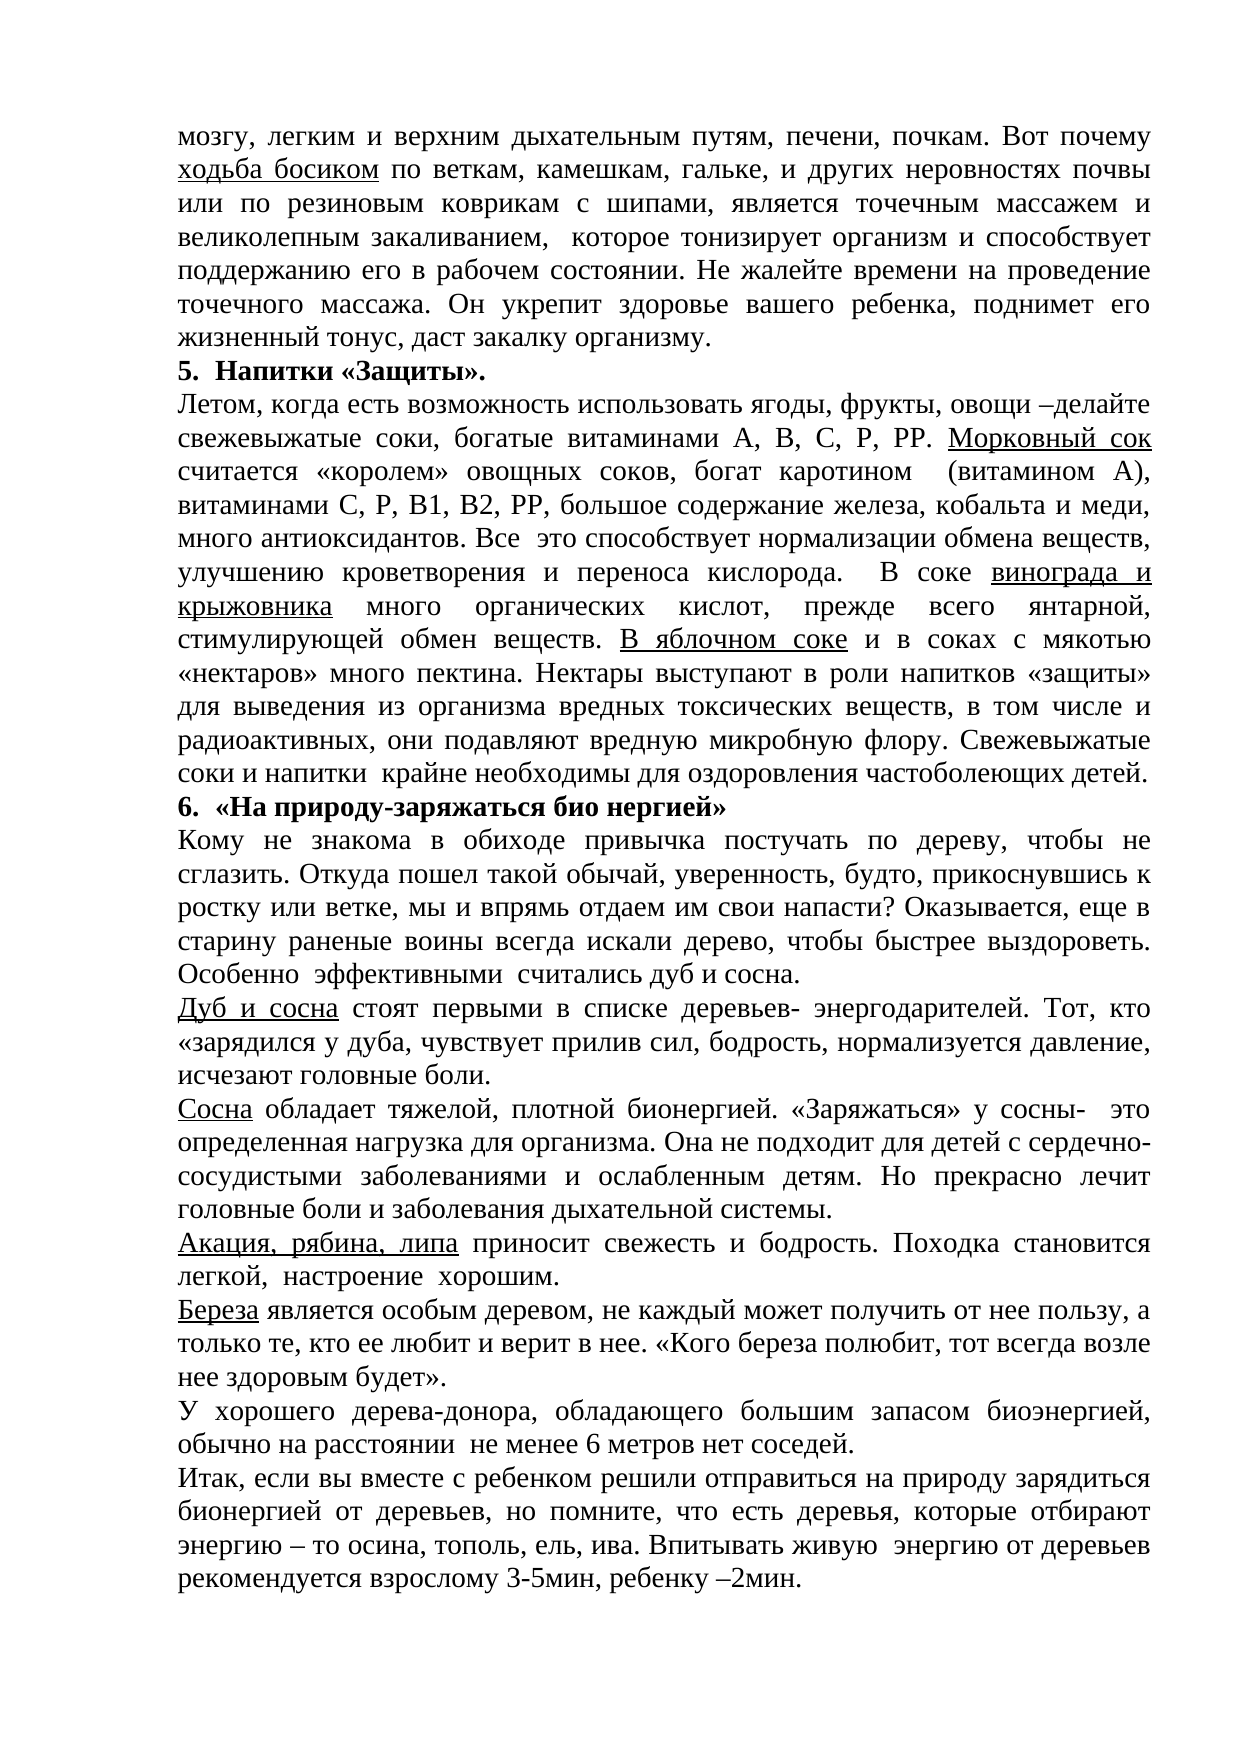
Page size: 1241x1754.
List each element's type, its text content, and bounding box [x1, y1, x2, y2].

text Акация, рябина, липа приносит свежесть и бодрость. Походка становится легкой, настроение хорошим. [177, 1225, 1152, 1292]
text Береза является особым деревом, не каждый может получить от нее пользу, а только те, кто ее любит и верит в нее. «Кого береза полюбит, тот всегда возле нее здоровым будет». [177, 1292, 1152, 1393]
text Сосна обладает тяжелой, плотной бионергией. «Заряжаться» у сосны- это определенная нагрузка для организма. Она не подходит для детей с сердечно-сосудистыми заболеваниями и ослабленным детям. Но прекрасно лечит головные боли и заболевания дыхательной системы. [177, 1091, 1152, 1225]
text Дуб и сосна стоят первыми в списке деревьев- энергодарителей. Тот, кто «зарядился у дуба, чувствует прилив сил, бодрость, нормализуется давление, исчезают головные боли. [177, 990, 1152, 1091]
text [177, 118, 1152, 353]
list «На природу-заряжаться био нергией» [177, 789, 1152, 822]
text Итак, если вы вместе с ребенком решили отправиться на природу зарядиться бионергией от деревьев, но помните, что есть деревья, которые отбирают энергию – то осина, тополь, ель, ива. Впитывать живую энергию от деревьев рекомендуется взрослому 3-5мин, ребенку –2мин. [177, 1460, 1152, 1594]
list Напитки «Защиты». [177, 353, 1152, 386]
text Кому не знакома в обиходе привычка постучать по дереву, чтобы не сглазить. Откуда пошел такой обычай, уверенность, будто, прикоснувшись к ростку или ветке, мы и впрямь отдаем им свои напасти? Оказывается, еще в старину раненые воины всегда искали дерево, чтобы быстрее выздороветь. Особенно эффективными считались дуб и сосна. [177, 822, 1152, 990]
text Летом, когда есть возможность использовать ягоды, фрукты, овощи –делайте свежевыжатые соки, богатые витаминами А, В, С, Р, РР. Морковный сок считается «королем» овощных соков, богат каротином (витамином А), витаминами С, Р, В1, В2, РР, большое содержание железа, кобальта и меди, много антиоксидантов. Все это способствует нормализации обмена веществ, улучшению кроветворения и переноса кислорода. В соке винограда и крыжовника много органических кислот, прежде всего янтарной, стимулирующей обмен веществ. В яблочном соке и в соках с мякотью «нектаров» много пектина. Нектары выступают в роли напитков «защиты» для выведения из организма вредных токсических веществ, в том числе и радиоактивных, они подавляют вредную микробную флору. Свежевыжатые соки и напитки крайне необходимы для оздоровления частоболеющих детей. [177, 386, 1152, 789]
text У хорошего дерева-донора, обладающего большим запасом биоэнергией, обычно на расстоянии не менее 6 метров нет соседей. [177, 1393, 1152, 1460]
